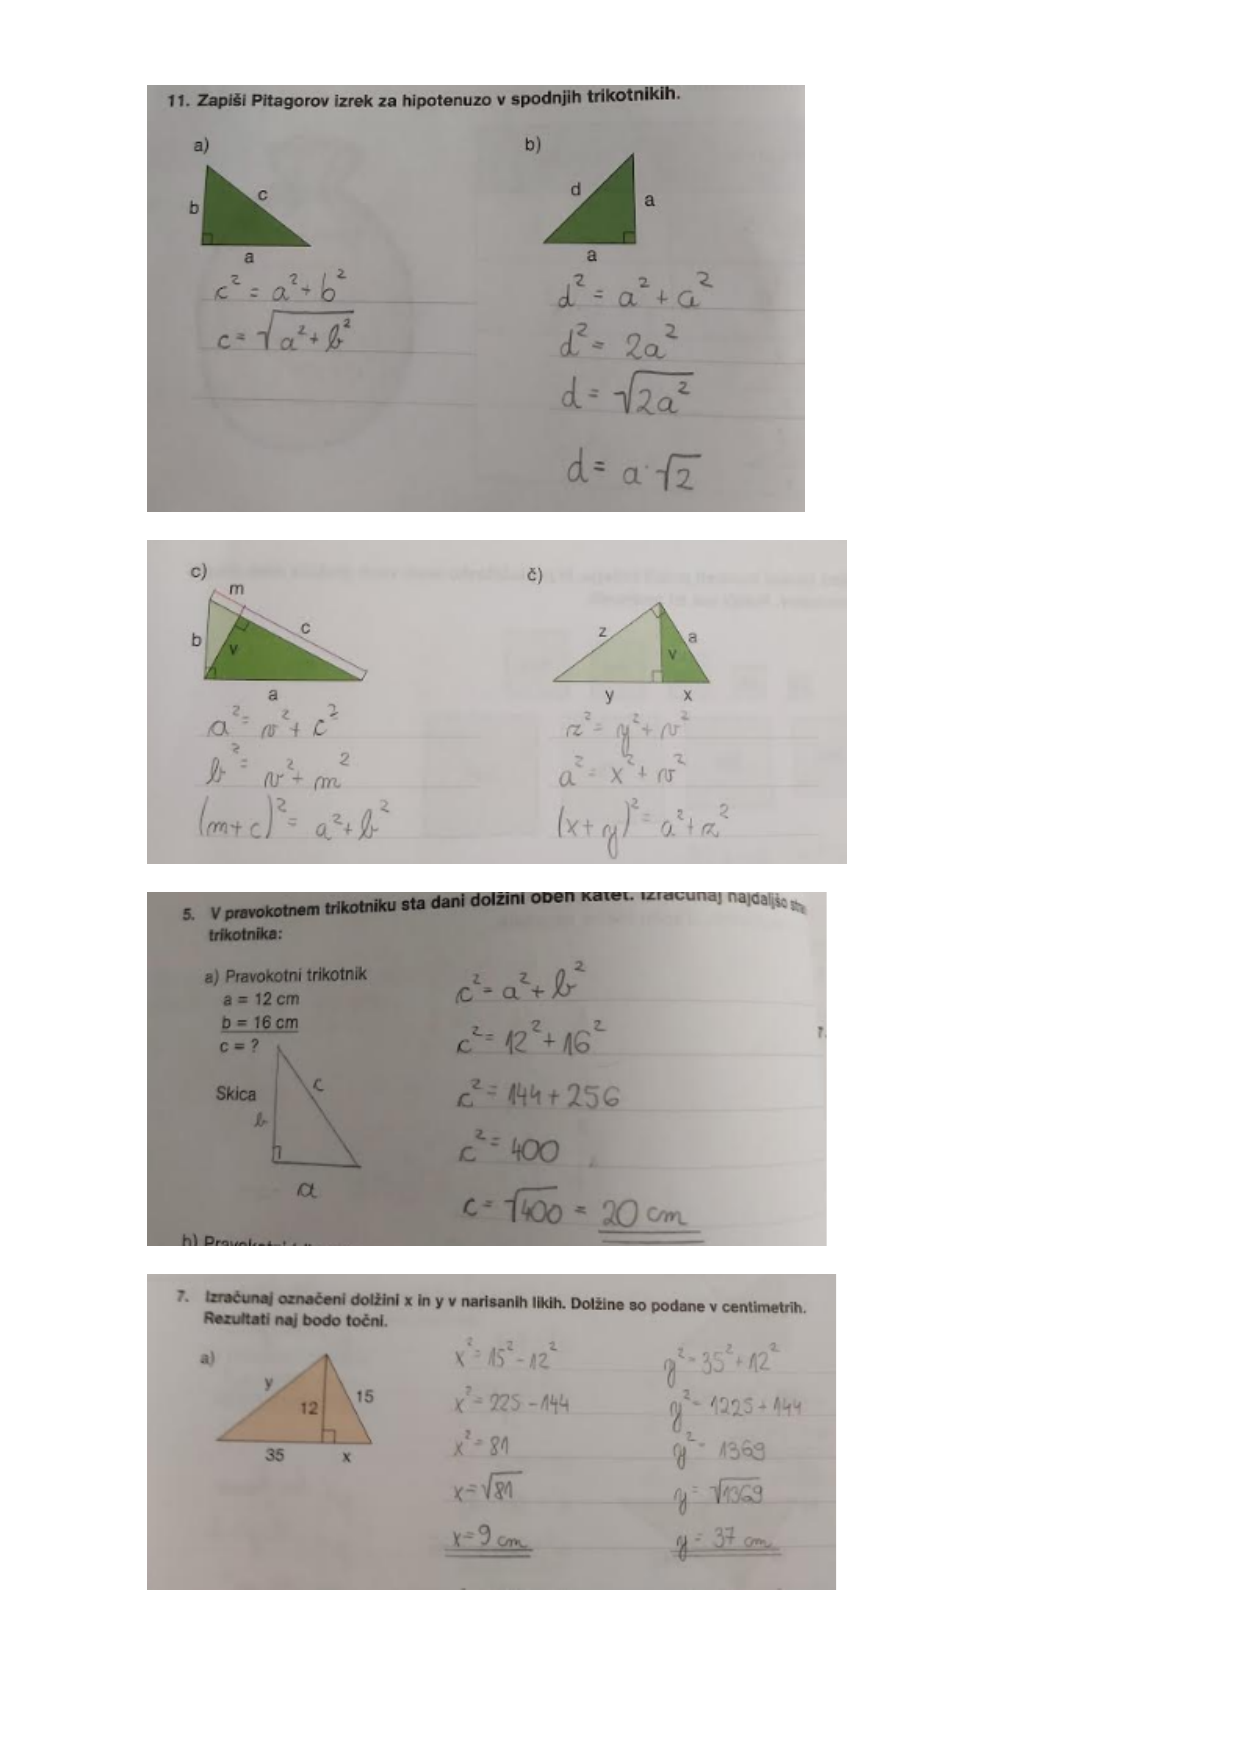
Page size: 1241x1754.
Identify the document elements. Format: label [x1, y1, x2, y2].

picture [147, 892, 827, 1246]
picture [147, 85, 805, 512]
picture [147, 540, 847, 864]
picture [147, 1274, 837, 1590]
